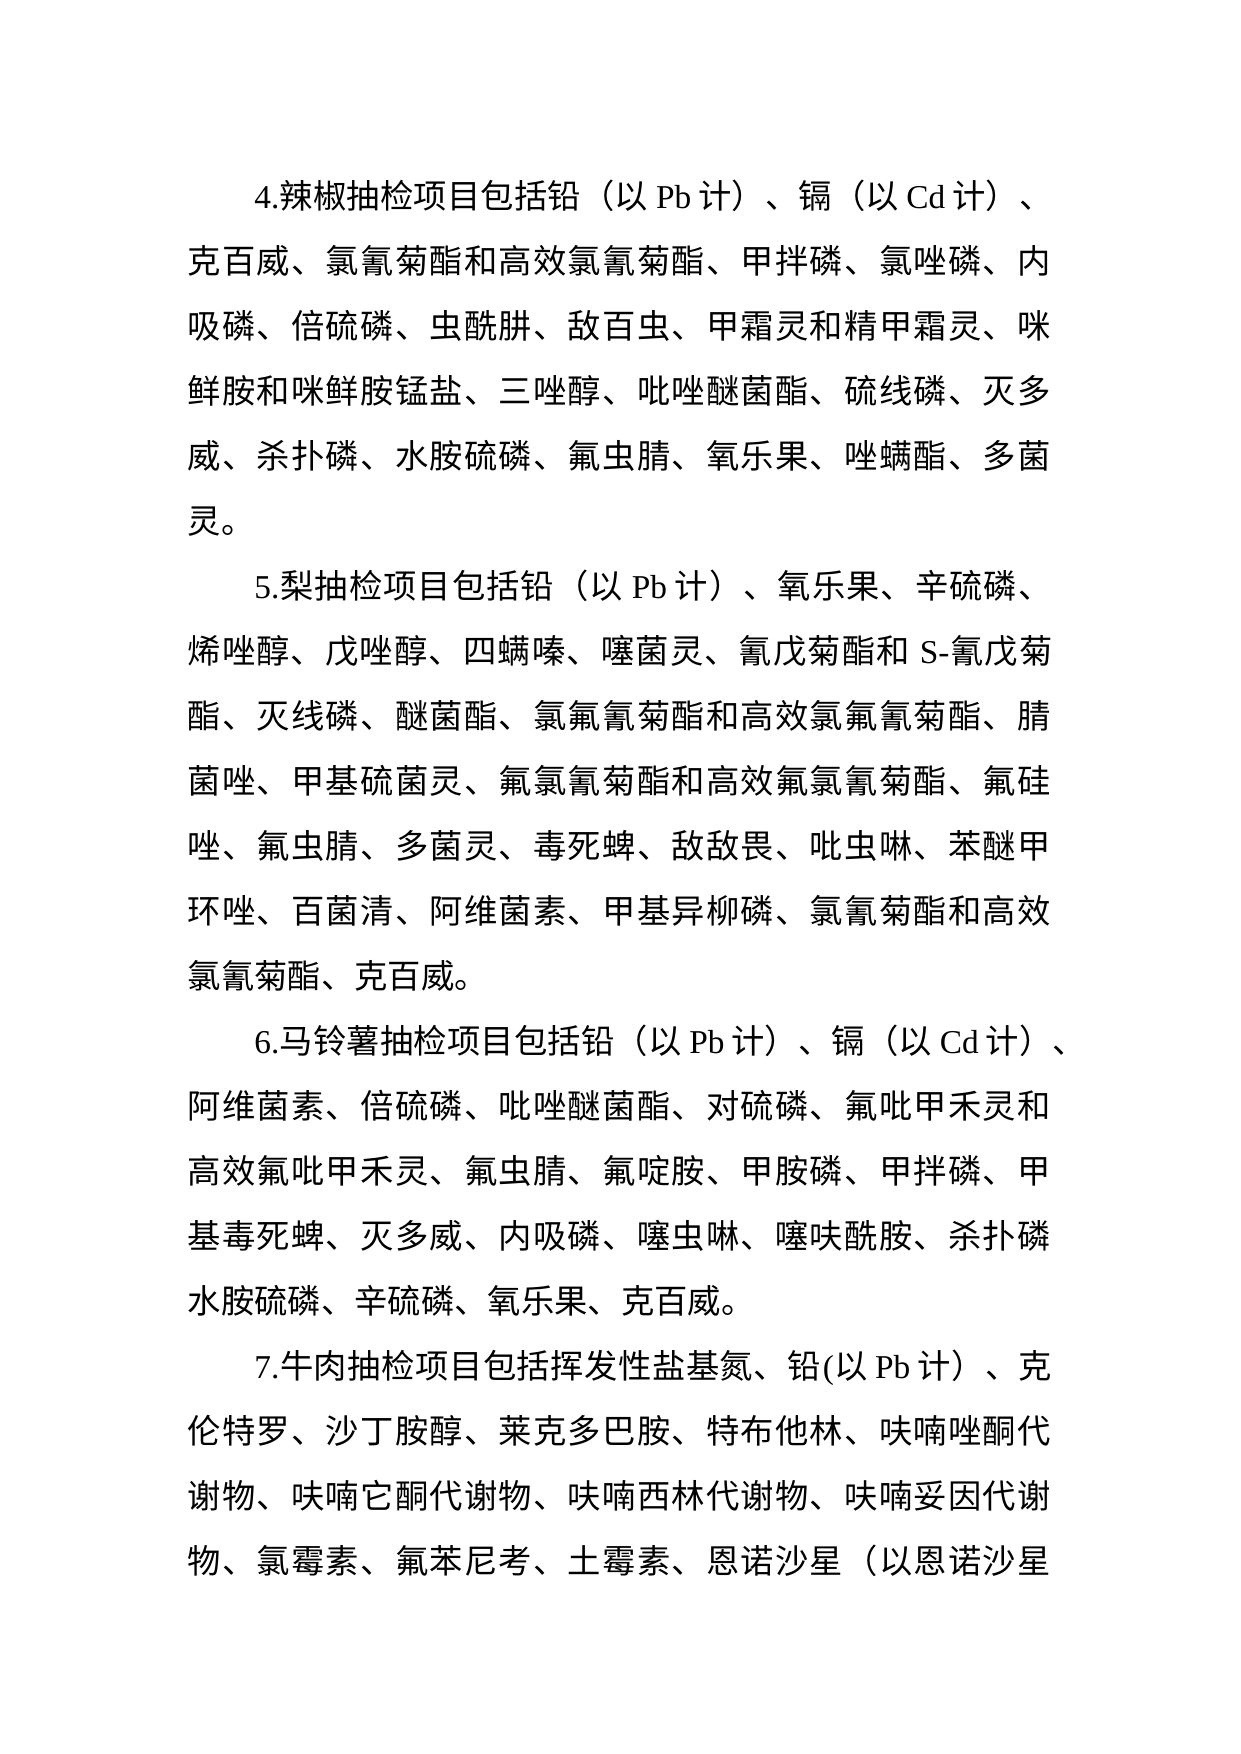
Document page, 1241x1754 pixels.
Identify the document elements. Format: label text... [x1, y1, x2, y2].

text 4.辣椒抽检项目包括铅（以Pb计）、镉（以Cd计）、克百威、氯氰菊酯和高效氯氰菊酯、甲拌磷、氯唑磷、内吸磷、倍硫磷、虫酰肼、敌百虫、甲霜灵和精甲霜灵、咪鲜胺和咪鲜胺锰盐、三唑醇、吡唑醚菌酯、硫线磷、灭多威、杀扑磷、水胺硫磷、氟虫腈、氧乐果、唑螨酯、多菌灵。 [187, 162, 1053, 552]
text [187, 1332, 1053, 1592]
text 6.马铃薯抽检项目包括铅（以Pb计）、镉（以Cd计）、阿维菌素、倍硫磷、吡唑醚菌酯、对硫磷、氟吡甲禾灵和高效氟吡甲禾灵、氟虫腈、氟啶胺、甲胺磷、甲拌磷、甲基毒死蜱、灭多威、内吸磷、噻虫啉、噻呋酰胺、杀扑磷、水胺硫磷、辛硫磷、氧乐果、克百威。 [187, 1007, 1053, 1332]
text 5.梨抽检项目包括铅（以Pb计）、氧乐果、辛硫磷、烯唑醇、戊唑醇、四螨嗪、噻菌灵、氰戊菊酯和S-氰戊菊酯、灭线磷、醚菌酯、氯氟氰菊酯和高效氯氟氰菊酯、腈菌唑、甲基硫菌灵、氟氯氰菊酯和高效氟氯氰菊酯、氟硅唑、氟虫腈、多菌灵、毒死蜱、敌敌畏、吡虫啉、苯醚甲环唑、百菌清、阿维菌素、甲基异柳磷、氯氰菊酯和高效氯氰菊酯、克百威。 [187, 552, 1053, 1007]
